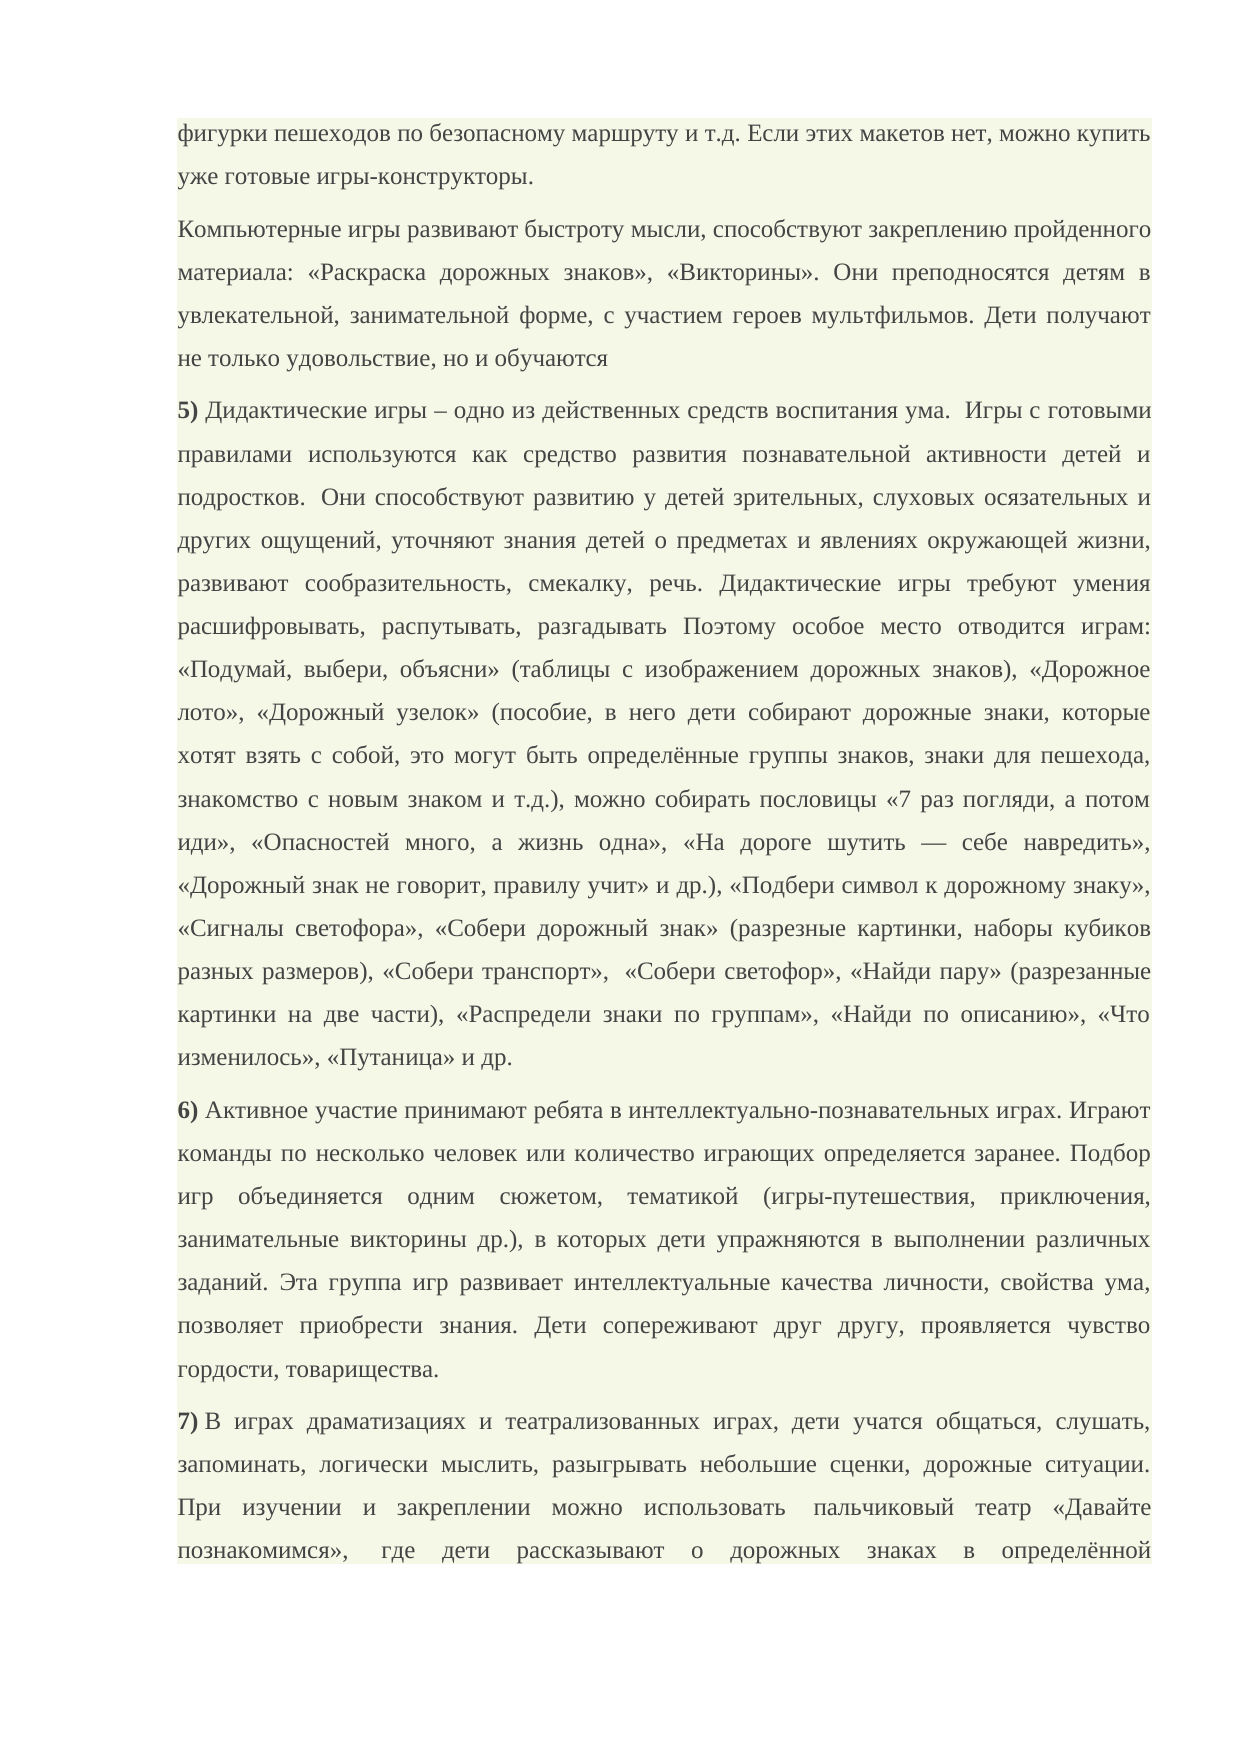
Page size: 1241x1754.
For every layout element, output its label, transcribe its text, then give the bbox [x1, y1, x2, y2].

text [177, 118, 1152, 190]
text Компьютерные игры развивают быстроту мысли, способствуют закреплению пройденного материала: «Раскраска дорожных знаков», «Викторины». Они преподносятся детям в увлекательной, занимательной форме, с участием героев мультфильмов. Дети получают не только удовольствие, но и обучаются [177, 214, 1152, 372]
text 5) Дидактические игры – одно из действенных средств воспитания ума. Игры с готовыми правилами используются как средство развития познавательной активности детей и подростков. Они способствуют развитию у детей зрительных, слуховых осязательных и других ощущений, уточняют знания детей о предметах и явлениях окружающей жизни, развивают сообразительность, смекалку, речь. Дидактические игры требуют умения расшифровывать, распутывать, разгадывать Поэтому особое место отводится играм: «Подумай, выбери, объясни» (таблицы с изображением дорожных знаков), «Дорожное лото», «Дорожный узелок» (пособие, в него дети собирают дорожные знаки, которые хотят взять с собой, это могут быть определённые группы знаков, знаки для пешехода, знакомство с новым знаком и т.д.), можно собирать пословицы «7 раз погляди, а потом иди», «Опасностей много, а жизнь одна», «На дороге шутить — себе навредить», «Дорожный знак не говорит, правилу учит» и др.), «Подбери символ к дорожному знаку», «Сигналы светофора», «Собери дорожный знак» (разрезные картинки, наборы кубиков разных размеров), «Собери транспорт», «Собери светофор», «Найди пару» (разрезанные картинки на две части), «Распредели знаки по группам», «Найди по описанию», «Что изменилось», «Путаница» и др. [177, 396, 1152, 1071]
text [177, 1406, 1152, 1564]
text 6) Активное участие принимают ребята в интеллектуально-познавательных играх. Играют команды по несколько человек или количество играющих определяется заранее. Подбор игр объединяется одним сюжетом, тематикой (игры-путешествия, приключения, занимательные викторины др.), в которых дети упражняются в выполнении различных заданий. Эта группа игр развивает интеллектуальные качества личности, свойства ума, позволяет приобрести знания. Дети сопереживают друг другу, проявляется чувство гордости, товарищества. [177, 1095, 1152, 1382]
